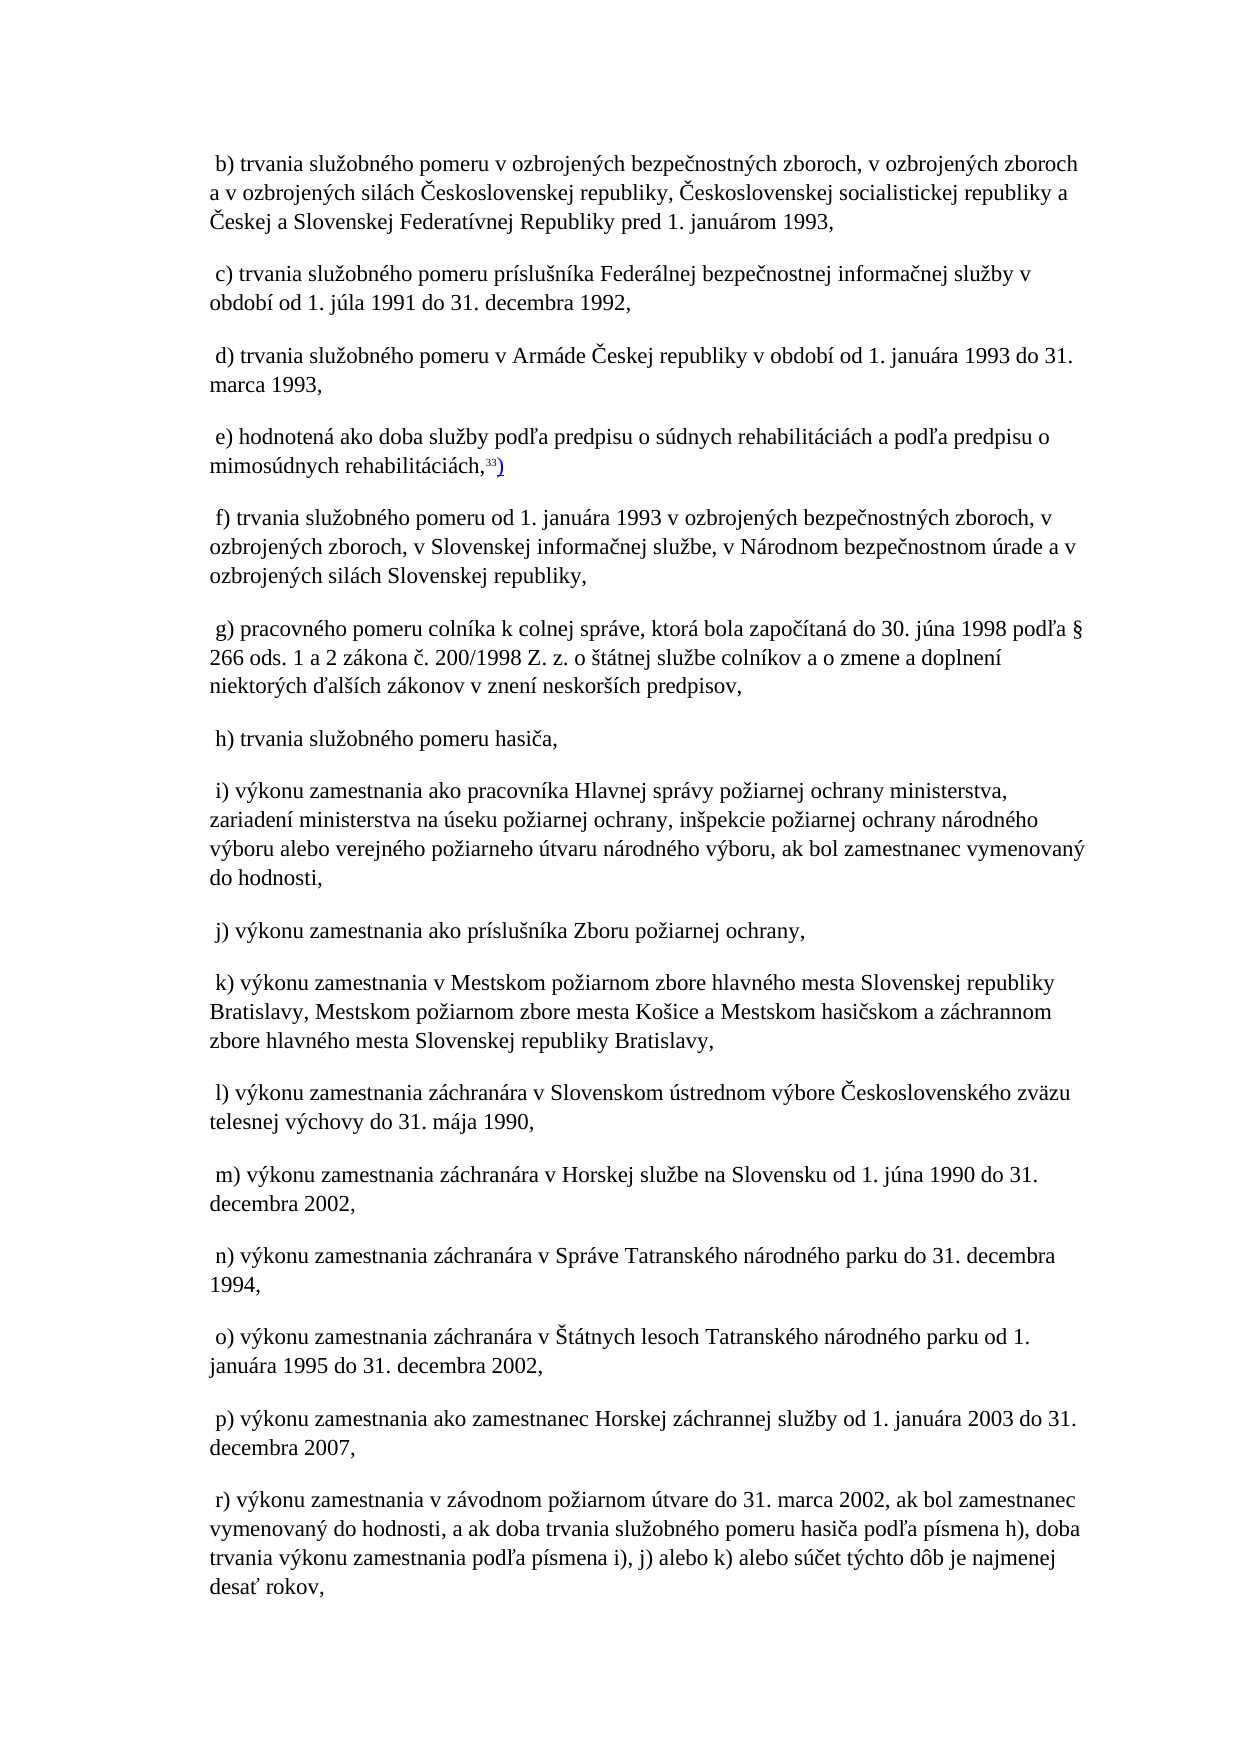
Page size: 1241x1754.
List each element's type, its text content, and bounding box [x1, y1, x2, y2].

text f) trvania služobného pomeru od 1. januára 1993 v ozbrojených bezpečnostných zboroch, v ozbrojených zboroch, v Slovenskej informačnej službe, v Národnom bezpečnostnom úrade a v ozbrojených silách Slovenskej republiky, [209, 504, 1090, 589]
text d) trvania služobného pomeru v Armáde Českej republiky v období od 1. januára 1993 do 31. marca 1993, [209, 342, 1090, 397]
text r) výkonu zamestnania v závodnom požiarnom útvare do 31. marca 2002, ak bol zamestnanec vymenovaný do hodnosti, a ak doba trvania služobného pomeru hasiča podľa písmena h), doba trvania výkonu zamestnania podľa písmena i), j) alebo k) alebo súčet týchto dôb je najmenej desať rokov, [209, 1486, 1090, 1599]
text c) trvania služobného pomeru príslušníka Federálnej bezpečnostnej informačnej služby v období od 1. júla 1991 do 31. decembra 1992, [209, 260, 1090, 316]
text e) hodnotená ako doba služby podľa predpisu o súdnych rehabilitáciách a podľa predpisu o mimosúdnych rehabilitáciách,33) [209, 423, 1090, 478]
text k) výkonu zamestnania v Mestskom požiarnom zbore hlavného mesta Slovenskej republiky Bratislavy, Mestskom požiarnom zbore mesta Košice a Mestskom hasičskom a záchrannom zbore hlavného mesta Slovenskej republiky Bratislavy, [209, 969, 1090, 1053]
text h) trvania služobného pomeru hasiča, [209, 725, 1090, 751]
text g) pracovného pomeru colníka k colnej správe, ktorá bola započítaná do 30. júna 1998 podľa § 266 ods. 1 a 2 zákona č. 200/1998 Z. z. o štátnej službe colníkov a o zmene a doplnení niektorých ďalších zákonov v znení neskorších predpisov, [209, 615, 1090, 699]
text p) výkonu zamestnania ako zamestnanec Horskej záchrannej služby od 1. januára 2003 do 31. decembra 2007, [209, 1405, 1090, 1460]
text o) výkonu zamestnania záchranára v Štátnych lesoch Tatranského národného parku od 1. januára 1995 do 31. decembra 2002, [209, 1323, 1090, 1379]
text n) výkonu zamestnania záchranára v Správe Tatranského národného parku do 31. decembra 1994, [209, 1242, 1090, 1297]
text b) trvania služobného pomeru v ozbrojených bezpečnostných zboroch, v ozbrojených zboroch a v ozbrojených silách Československej republiky, Československej socialistickej republiky a Českej a Slovenskej Federatívnej Republiky pred 1. januárom 1993, [209, 150, 1090, 234]
text l) výkonu zamestnania záchranára v Slovenskom ústrednom výbore Československého zväzu telesnej výchovy do 31. mája 1990, [209, 1079, 1090, 1135]
text i) výkonu zamestnania ako pracovníka Hlavnej správy požiarnej ochrany ministerstva, zariadení ministerstva na úseku požiarnej ochrany, inšpekcie požiarnej ochrany národného výboru alebo verejného požiarneho útvaru národného výboru, ak bol zamestnanec vymenovaný do hodnosti, [209, 777, 1090, 891]
text j) výkonu zamestnania ako príslušníka Zboru požiarnej ochrany, [209, 917, 1090, 943]
text m) výkonu zamestnania záchranára v Horskej službe na Slovensku od 1. júna 1990 do 31. decembra 2002, [209, 1161, 1090, 1216]
